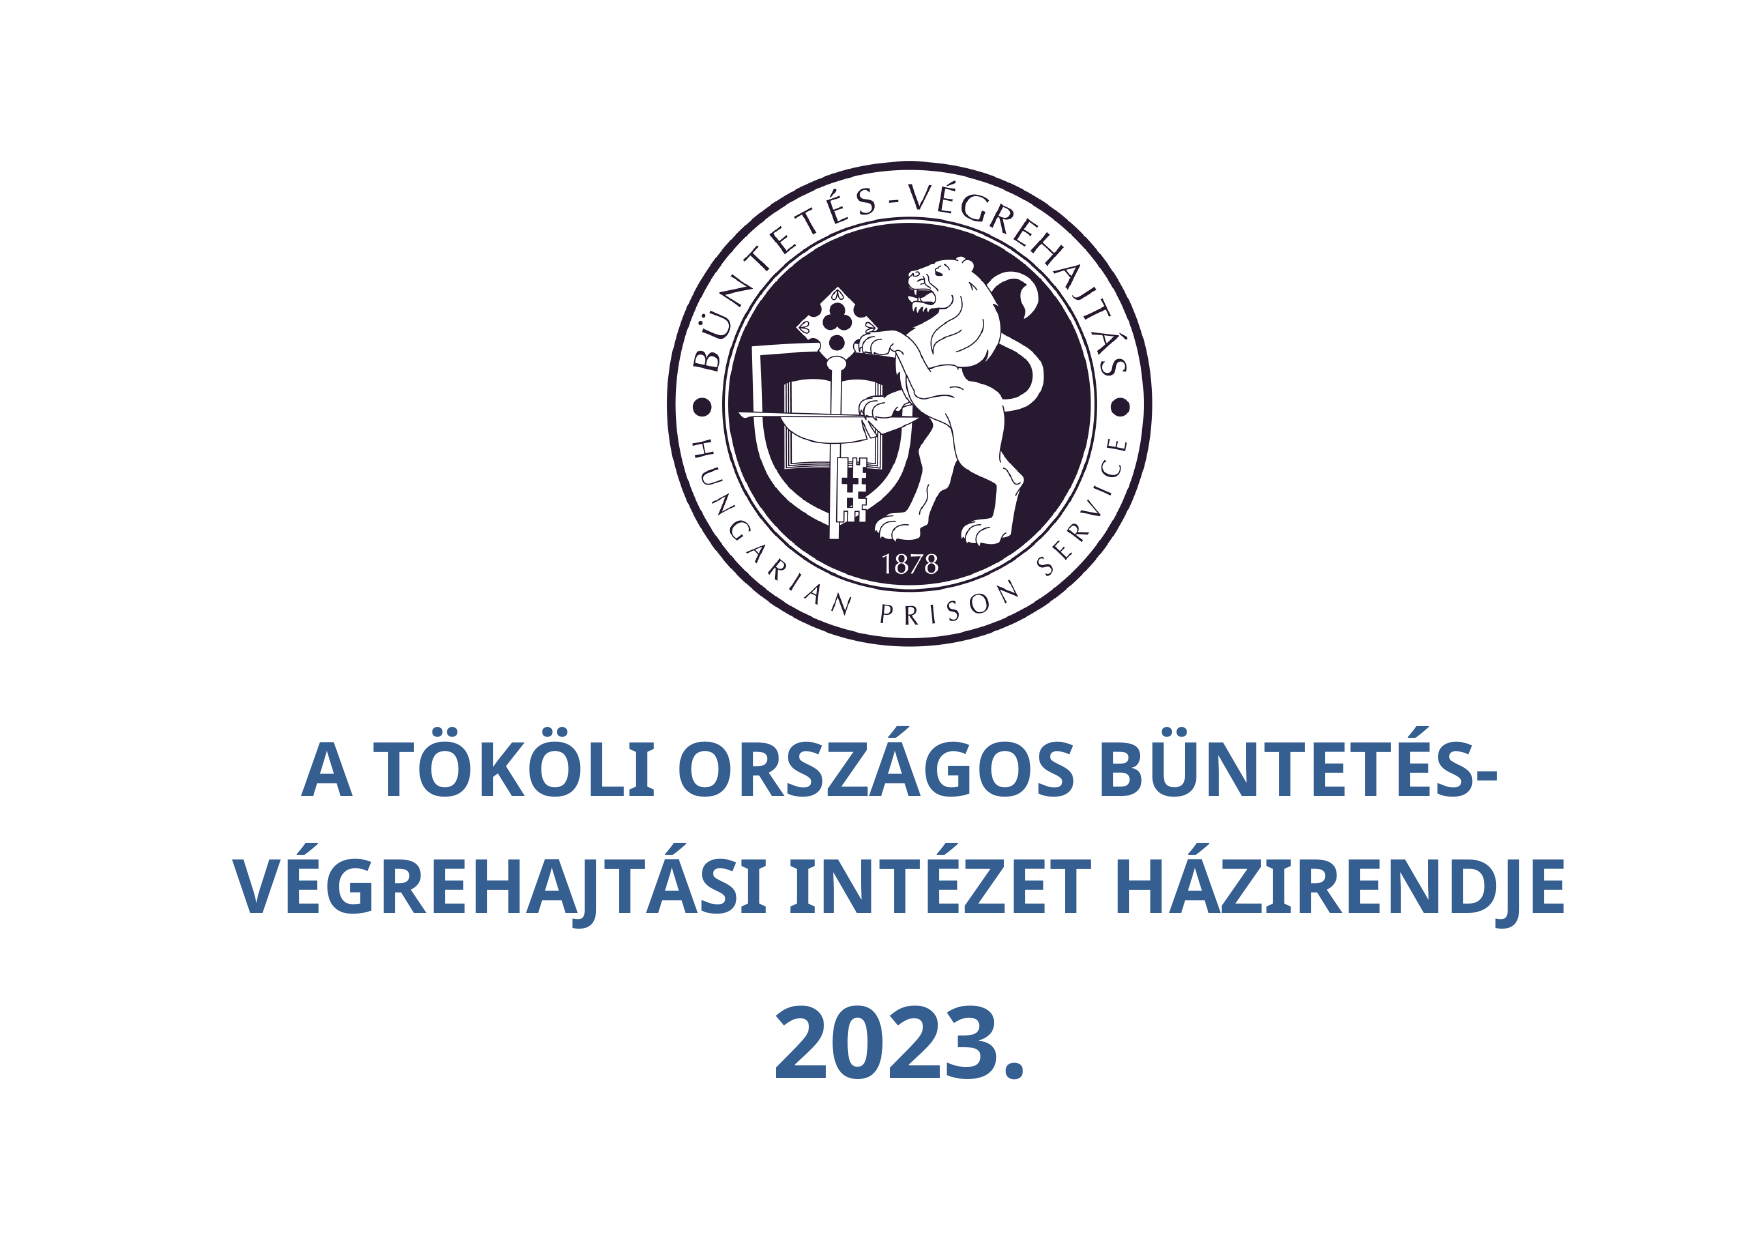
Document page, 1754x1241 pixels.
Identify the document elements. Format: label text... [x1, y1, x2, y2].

text A TÖKÖLI ORSZÁGOS BÜNTETÉS-VÉGREHAJTÁSI INTÉZET HÁZIRENDJE [74, 716, 1728, 936]
text 2023. [74, 972, 1728, 1108]
picture [599, 88, 1202, 691]
